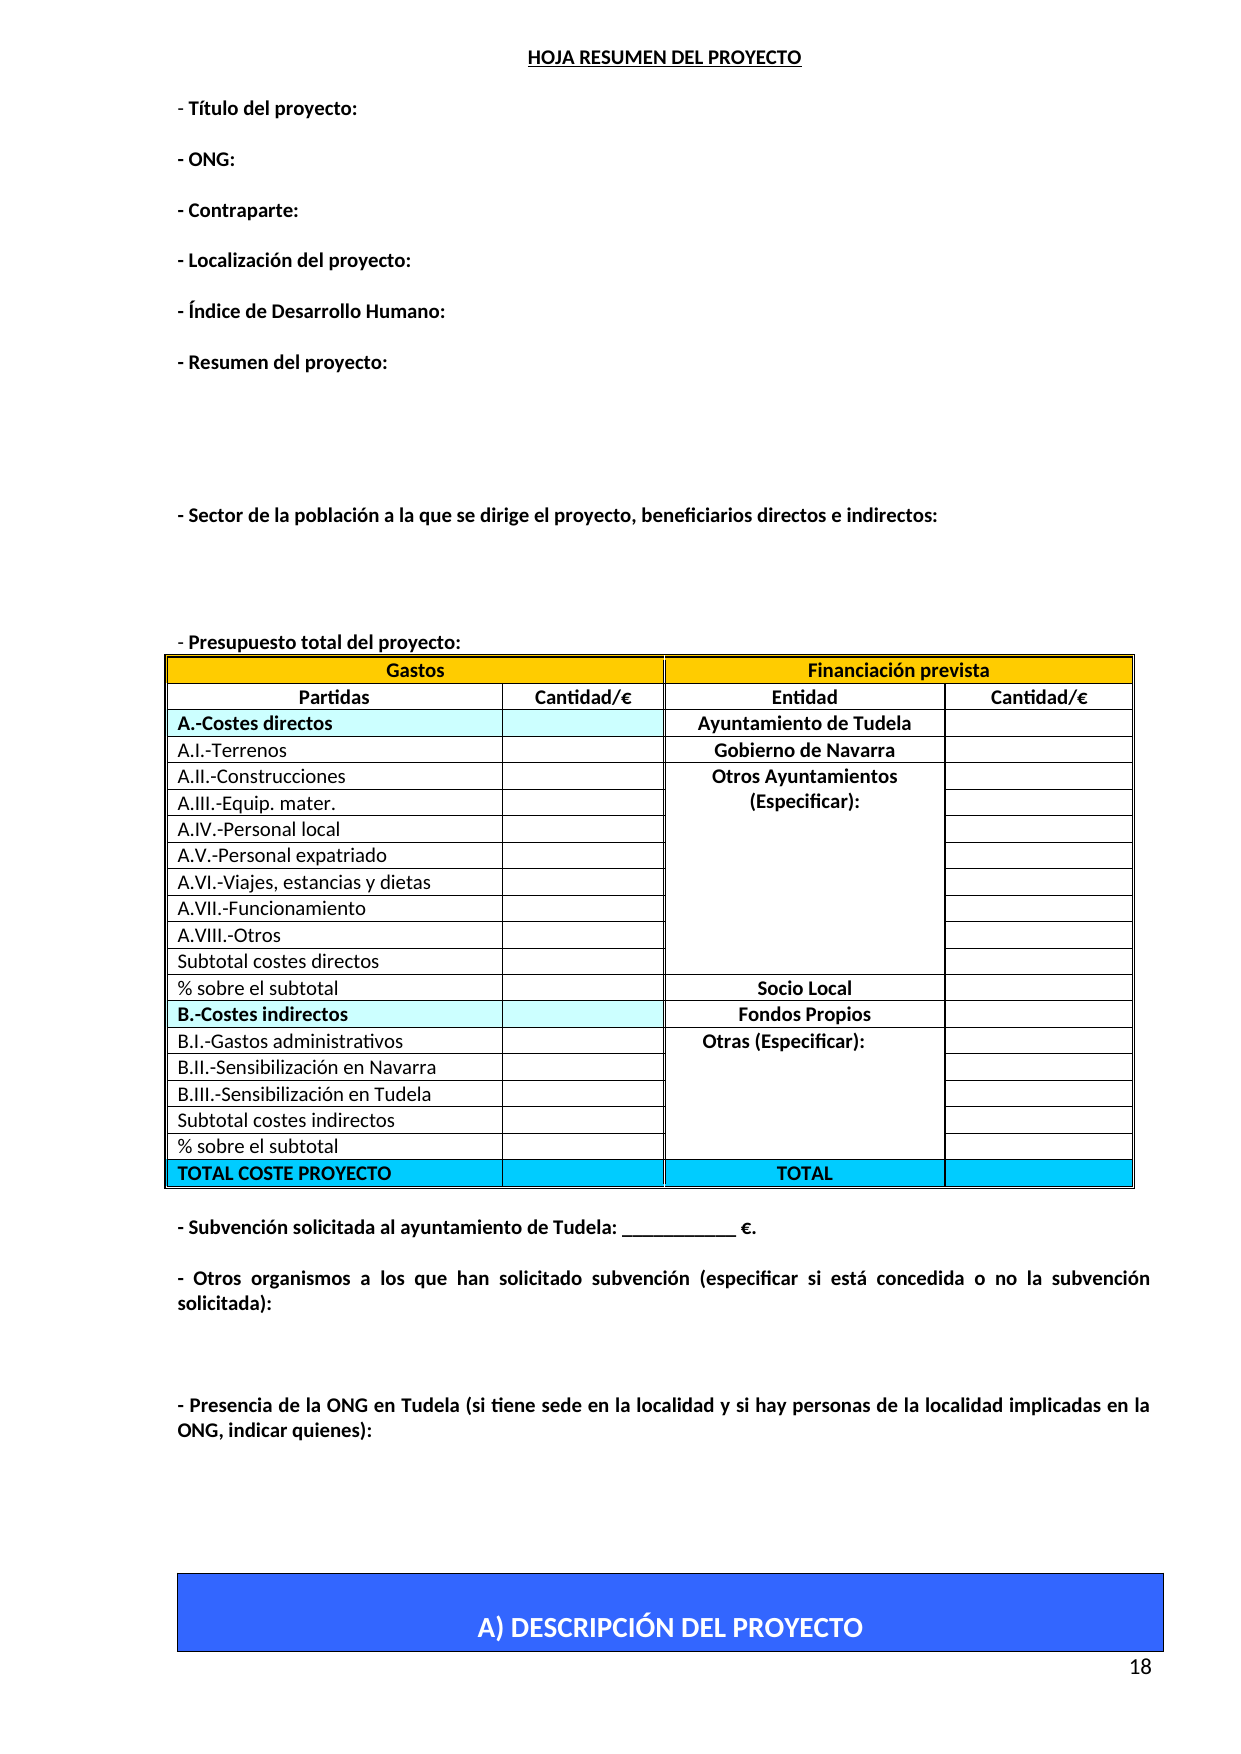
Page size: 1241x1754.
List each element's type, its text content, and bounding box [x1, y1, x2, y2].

table_cell A.II.-Construcciones [168, 763, 502, 789]
table_cell [503, 710, 663, 736]
text - Localización del proyecto: [177, 248, 1152, 273]
table_cell [503, 949, 663, 974]
table_cell [503, 763, 663, 789]
table_cell A.V.-Personal expatriado [168, 843, 502, 868]
table_cell A.VIII.-Otros [168, 922, 502, 947]
table_cell [503, 975, 663, 1000]
table_cell [503, 1054, 663, 1080]
table_cell [503, 1134, 663, 1159]
table_cell [946, 843, 1132, 868]
text - Título del proyecto: [177, 95, 1152, 121]
table_cell [946, 949, 1132, 974]
table_cell [946, 1134, 1132, 1159]
text HOJA RESUMEN DEL PROYECTO [177, 44, 1152, 70]
table_cell A.III.-Equip. mater. [168, 790, 502, 815]
table_cell TOTAL [665, 1160, 944, 1186]
text - Índice de Desarrollo Humano: [177, 298, 1152, 324]
table_cell [946, 710, 1132, 736]
table_cell [946, 1028, 1132, 1053]
table_cell A.I.-Terrenos [168, 737, 502, 762]
text - Resumen del proyecto: [177, 349, 1152, 375]
table_cell B.II.-Sensibilización en Navarra [168, 1054, 502, 1080]
table_header Gastos [168, 658, 664, 683]
table_cell [946, 737, 1132, 762]
table_cell Otros Ayuntamientos (Especificar): [666, 763, 944, 974]
table_cell % sobre el subtotal [168, 1134, 502, 1159]
table_cell Fondos Propios [666, 1001, 944, 1027]
text - Contraparte: [177, 197, 1152, 222]
table_cell B.I.-Gastos administrativos [168, 1028, 502, 1053]
table_cell Gobierno de Navarra [666, 737, 944, 762]
table_cell A.VI.-Viajes, estancias y dietas [168, 869, 502, 894]
table_cell TOTAL COSTE PROYECTO [168, 1160, 502, 1186]
table_cell Subtotal costes directos [168, 949, 502, 974]
table_cell A.VII.-Funcionamiento [168, 896, 502, 921]
table_cell [503, 896, 663, 921]
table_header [178, 1574, 1163, 1651]
table_cell Entidad [666, 684, 944, 709]
table_cell Cantidad/€ [946, 684, 1132, 709]
table_cell Subtotal costes indirectos [168, 1107, 502, 1133]
table_cell [503, 1081, 663, 1106]
table_cell Ayuntamiento de Tudela [666, 710, 944, 736]
table_cell A.-Costes directos [168, 710, 502, 736]
table_cell [946, 922, 1132, 947]
table_cell [946, 1054, 1132, 1080]
table_cell [503, 1028, 663, 1053]
table_cell Partidas [168, 684, 502, 709]
table_cell [946, 816, 1132, 842]
text - Otros organismos a los que han solicitado subvención (especificar si está concedida o no la subvención solicitada): [177, 1265, 1152, 1316]
table_cell [946, 1081, 1132, 1106]
table_cell [946, 1001, 1132, 1027]
table_cell [946, 896, 1132, 921]
table_cell B.-Costes indirectos [168, 1001, 502, 1027]
table_cell A.IV.-Personal local [168, 816, 502, 842]
table_cell Socio Local [666, 975, 944, 1000]
table_cell % sobre el subtotal [168, 975, 502, 1000]
table_cell [503, 816, 663, 842]
table_cell [503, 790, 663, 815]
table_cell [946, 790, 1132, 815]
text - Presencia de la ONG en Tudela (si tiene sede en la localidad y si hay personas de la localidad implicadas en la ONG, indicar quienes): [177, 1392, 1152, 1443]
table_cell Cantidad/€ [503, 684, 663, 709]
table_cell [503, 1001, 663, 1027]
table_cell B.III.-Sensibilización en Tudela [168, 1081, 502, 1106]
table_cell [946, 975, 1132, 1000]
table_cell [946, 1107, 1132, 1133]
table_cell [503, 869, 663, 894]
table_cell [503, 737, 663, 762]
table_cell [503, 843, 663, 868]
table_cell [503, 1107, 663, 1133]
text - Subvención solicitada al ayuntamiento de Tudela: ___________ €. [177, 1214, 1152, 1239]
table_cell [503, 922, 663, 947]
table_header Financiación prevista [665, 658, 1132, 683]
text - Sector de la población a la que se dirige el proyecto, beneficiarios directos e indirectos: [177, 502, 1152, 527]
text - ONG: [177, 146, 1152, 171]
table_cell Otras (Especificar): [666, 1028, 944, 1159]
table_cell [946, 1160, 1132, 1186]
text - Presupuesto total del proyecto: [177, 629, 1152, 654]
table_cell [946, 869, 1132, 894]
table_cell [946, 763, 1132, 789]
table_cell [503, 1160, 664, 1186]
